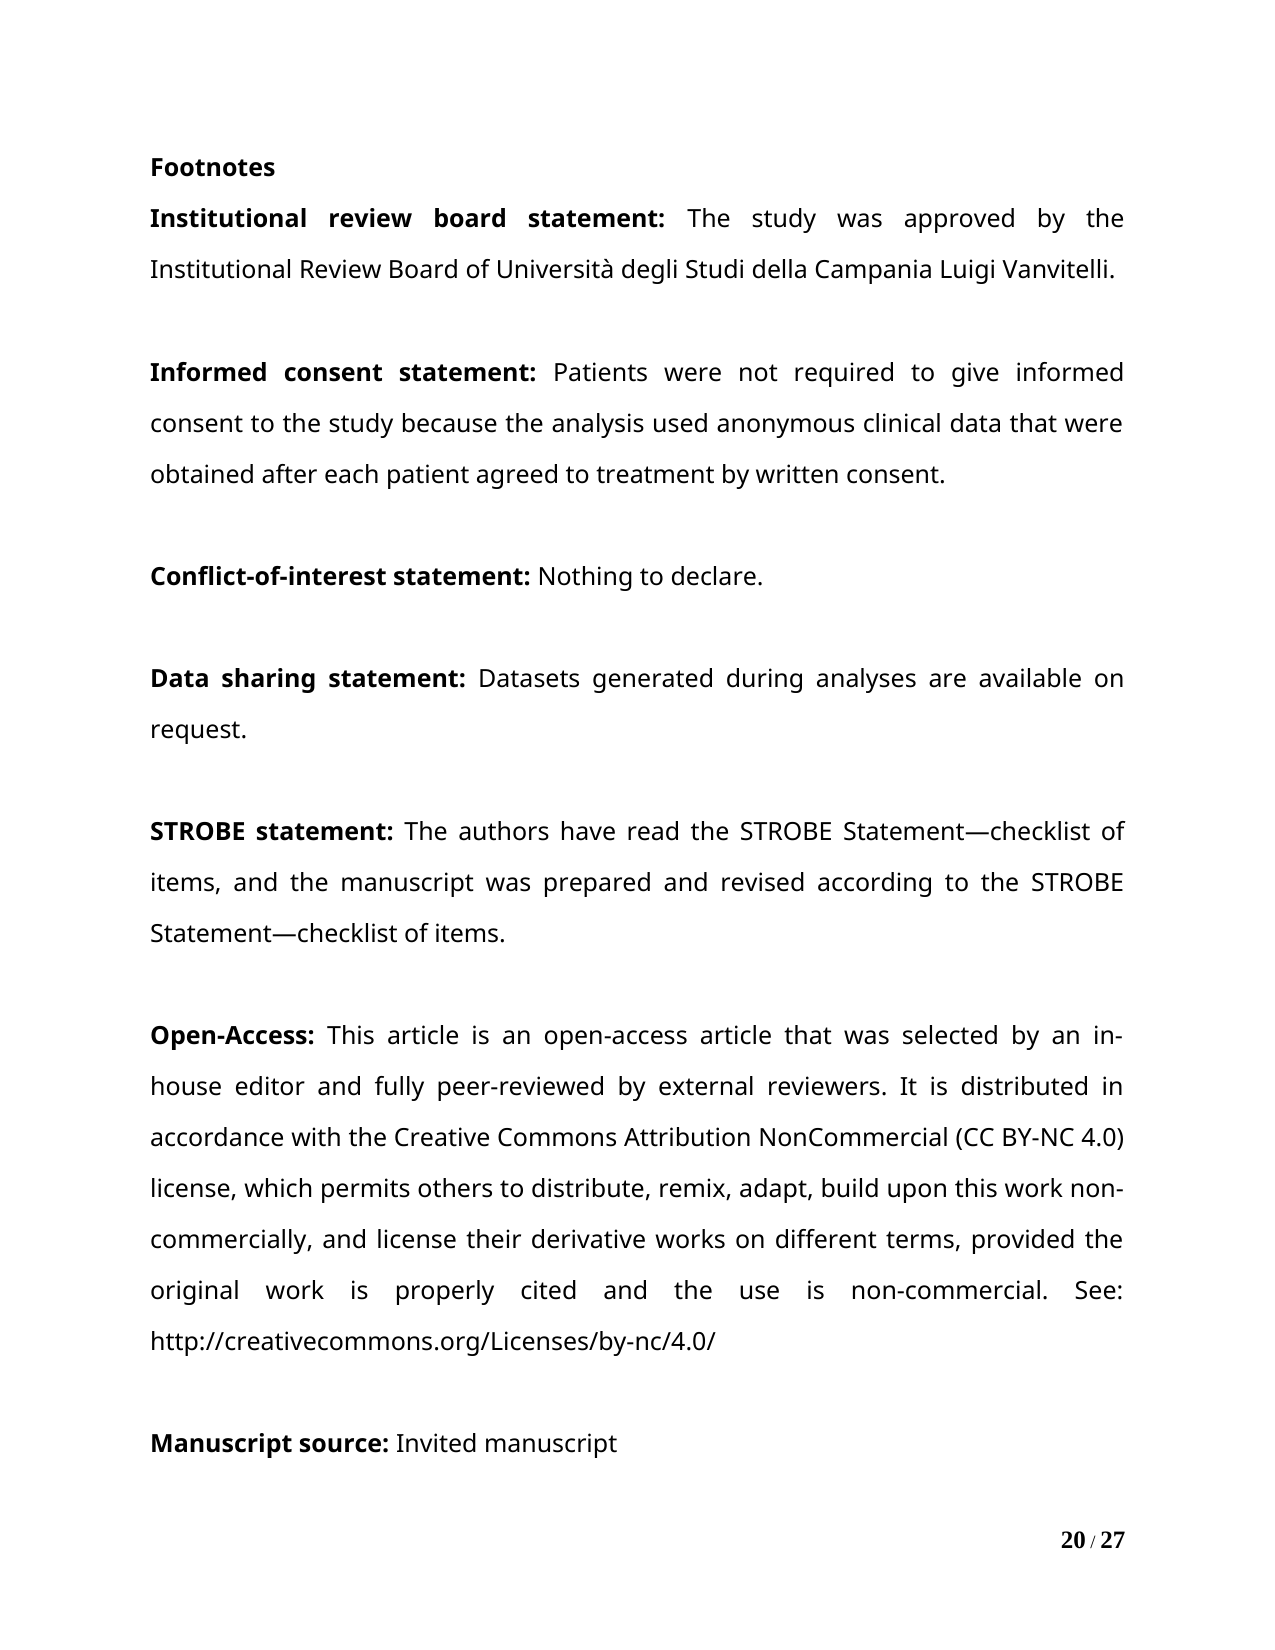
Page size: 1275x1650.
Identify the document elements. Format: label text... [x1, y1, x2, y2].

text Manuscript source: Invited manuscript [150, 1426, 1125, 1460]
text Data sharing statement: datasets generated during analyses are available on request. [150, 660, 1125, 746]
text Footnotes [150, 150, 1125, 184]
text STROBE statement: The authors have read the STROBE Statement—checklist of items, and the manuscript was prepared and revised according to the STROBE Statement—checklist of items. [150, 813, 1125, 950]
text Open-Access: This article is an open-access article that was selected by an in-house editor and fully peer-reviewed by external reviewers. It is distributed in accordance with the Creative Commons Attribution NonCommercial (CC BY-NC 4.0) license, which permits others to distribute, remix, adapt, build upon this work non-commercially, and license their derivative works on different terms, provided the original work is properly cited and the use is non-commercial. See: http://creativecommons.org/Licenses/by-nc/4.0/ [150, 1018, 1125, 1358]
text Institutional review board statement: the study was approved by the Institutional Review Board of Università degli Studi della Campania Luigi Vanvitelli. [150, 201, 1125, 286]
text Informed consent statement: Patients were not required to give informed consent to the study because the analysis used anonymous clinical data that were obtained after each patient agreed to treatment by written consent. [150, 354, 1125, 490]
text Conflict-of-interest statement: nothing to declare. [150, 558, 1125, 592]
